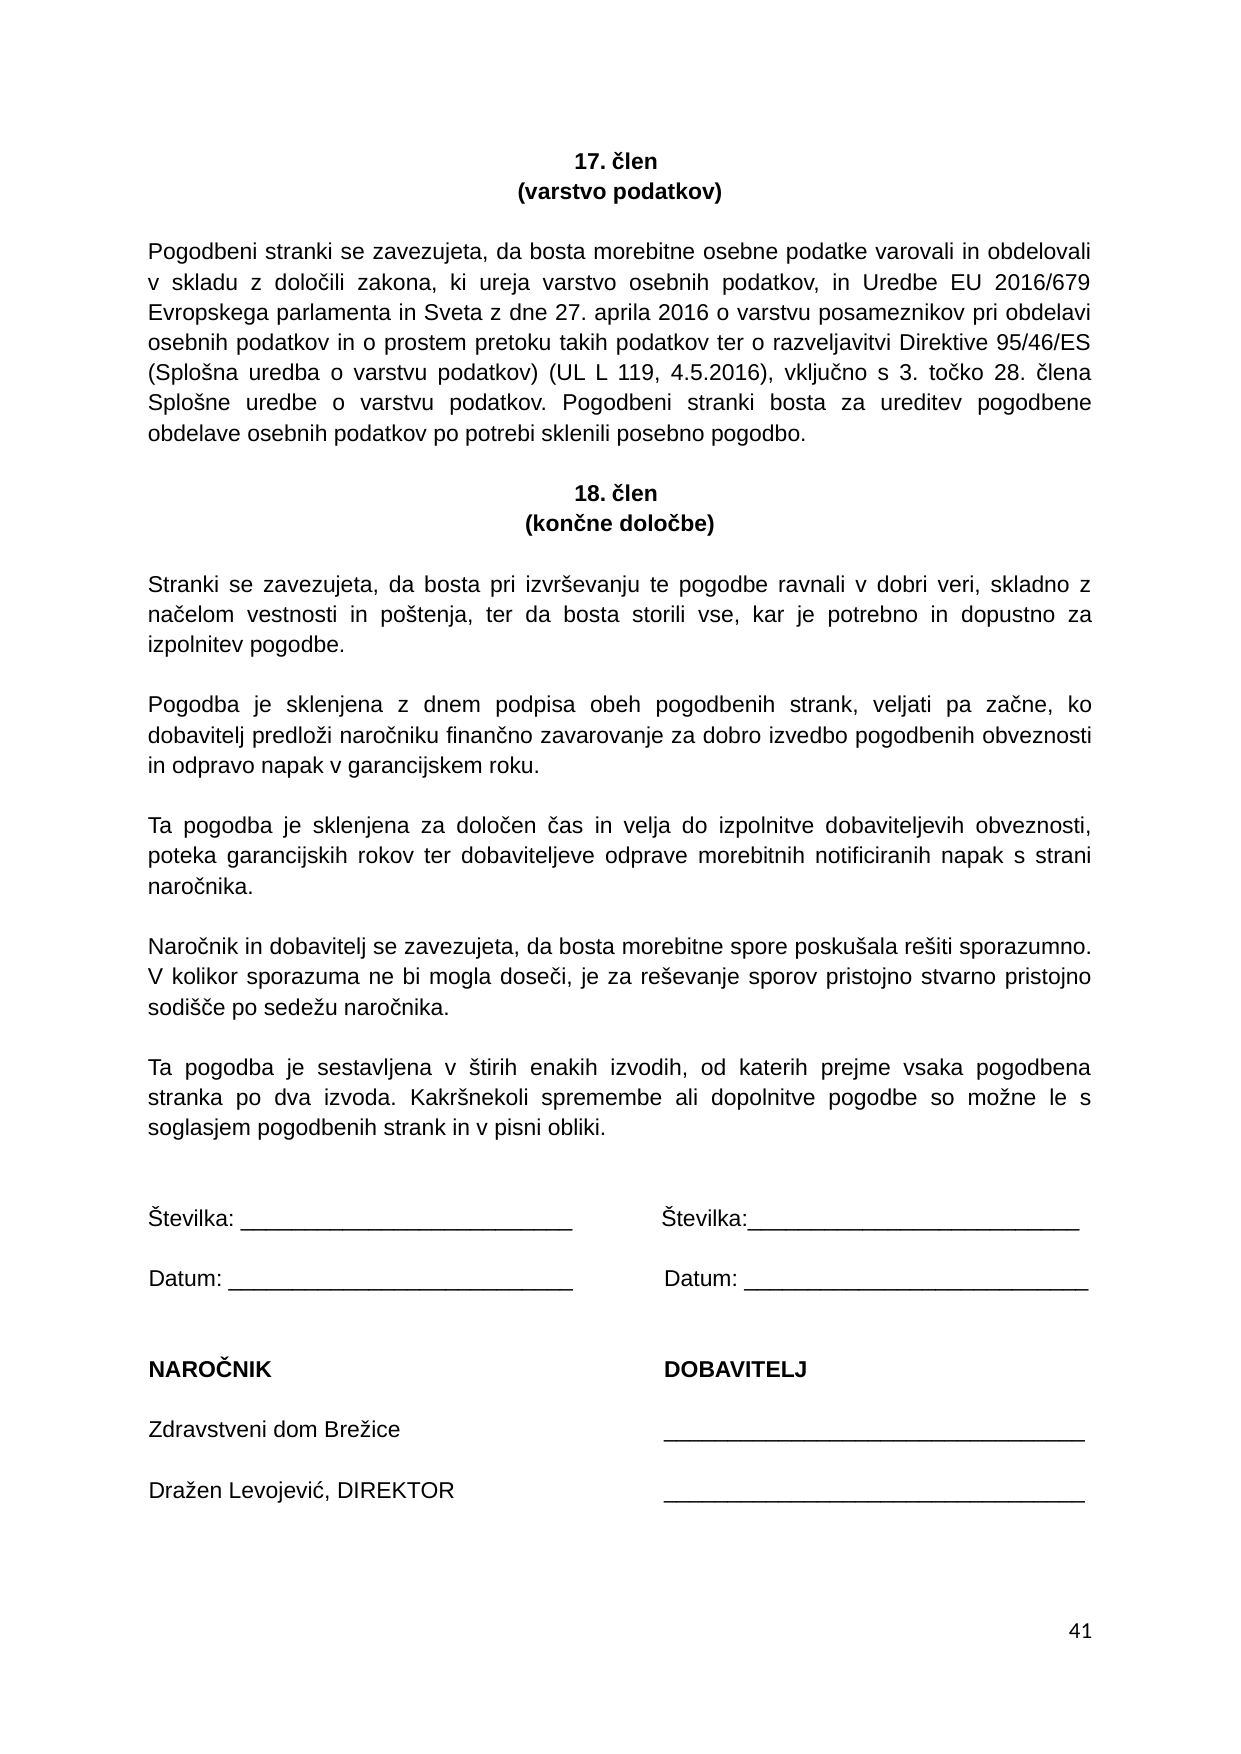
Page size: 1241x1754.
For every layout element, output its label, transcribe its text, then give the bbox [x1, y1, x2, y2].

text NAROČNIK DOBAVITELJ [148, 1356, 1092, 1382]
text Dražen Levojević, DIREKTOR _________________________________ [148, 1477, 1092, 1503]
text Ta pogodba je sestavljena v štirih enakih izvodih, od katerih prejme vsaka pogodbena stranka po dva izvoda. Kakršnekoli spremembe ali dopolnitve pogodbe so možne le s soglasjem pogodbenih strank in v pisni obliki. [148, 1054, 1092, 1141]
text Zdravstveni dom Brežice _________________________________ [148, 1416, 1092, 1443]
list člen [140, 148, 1092, 174]
text Stranki se zavezujeta, da bosta pri izvrševanju te pogodbe ravnali v dobri veri, skladno z načelom vestnosti in poštenja, ter da bosta storili vse, kar je potrebno in dopustno za izpolnitev pogodbe. [148, 571, 1092, 657]
text Naročnik in dobavitelj se zavezujeta, da bosta morebitne spore poskušala rešiti sporazumno. V kolikor sporazuma ne bi mogla doseči, je za reševanje sporov pristojno stvarno pristojno sodišče po sedežu naročnika. [148, 933, 1092, 1020]
text (varstvo podatkov) [148, 178, 1092, 204]
text Datum: ___________________________ Datum: ___________________________ [148, 1265, 1092, 1292]
text Pogodbeni stranki se zavezujeta, da bosta morebitne osebne podatke varovali in obdelovali v skladu z določili zakona, ki ureja varstvo osebnih podatkov, in Uredbe EU 2016/679 Evropskega parlamenta in Sveta z dne 27. aprila 2016 o varstvu posameznikov pri obdelavi osebnih podatkov in o prostem pretoku takih podatkov ter o razveljavitvi Direktive 95/46/ES (Splošna uredba o varstvu podatkov) (UL L 119, 4.5.2016), vključno s 3. točko 28. člena Splošne uredbe o varstvu podatkov. Pogodbeni stranki bosta za ureditev pogodbene obdelave osebnih podatkov po potrebi sklenili posebno pogodbo. [148, 238, 1092, 446]
text Številka: __________________________ Številka:__________________________ [148, 1205, 1092, 1231]
text Pogodba je sklenjena z dnem podpisa obeh pogodbenih strank, veljati pa začne, ko dobavitelj predloži naročniku finančno zavarovanje za dobro izvedbo pogodbenih obveznosti in odpravo napak v garancijskem roku. [148, 691, 1092, 778]
text Ta pogodba je sklenjena za določen čas in velja do izpolnitve dobaviteljevih obveznosti, poteka garancijskih rokov ter dobaviteljeve odprave morebitnih notificiranih napak s strani naročnika. [148, 812, 1092, 899]
text (končne določbe) [148, 510, 1092, 537]
list člen [140, 480, 1092, 506]
